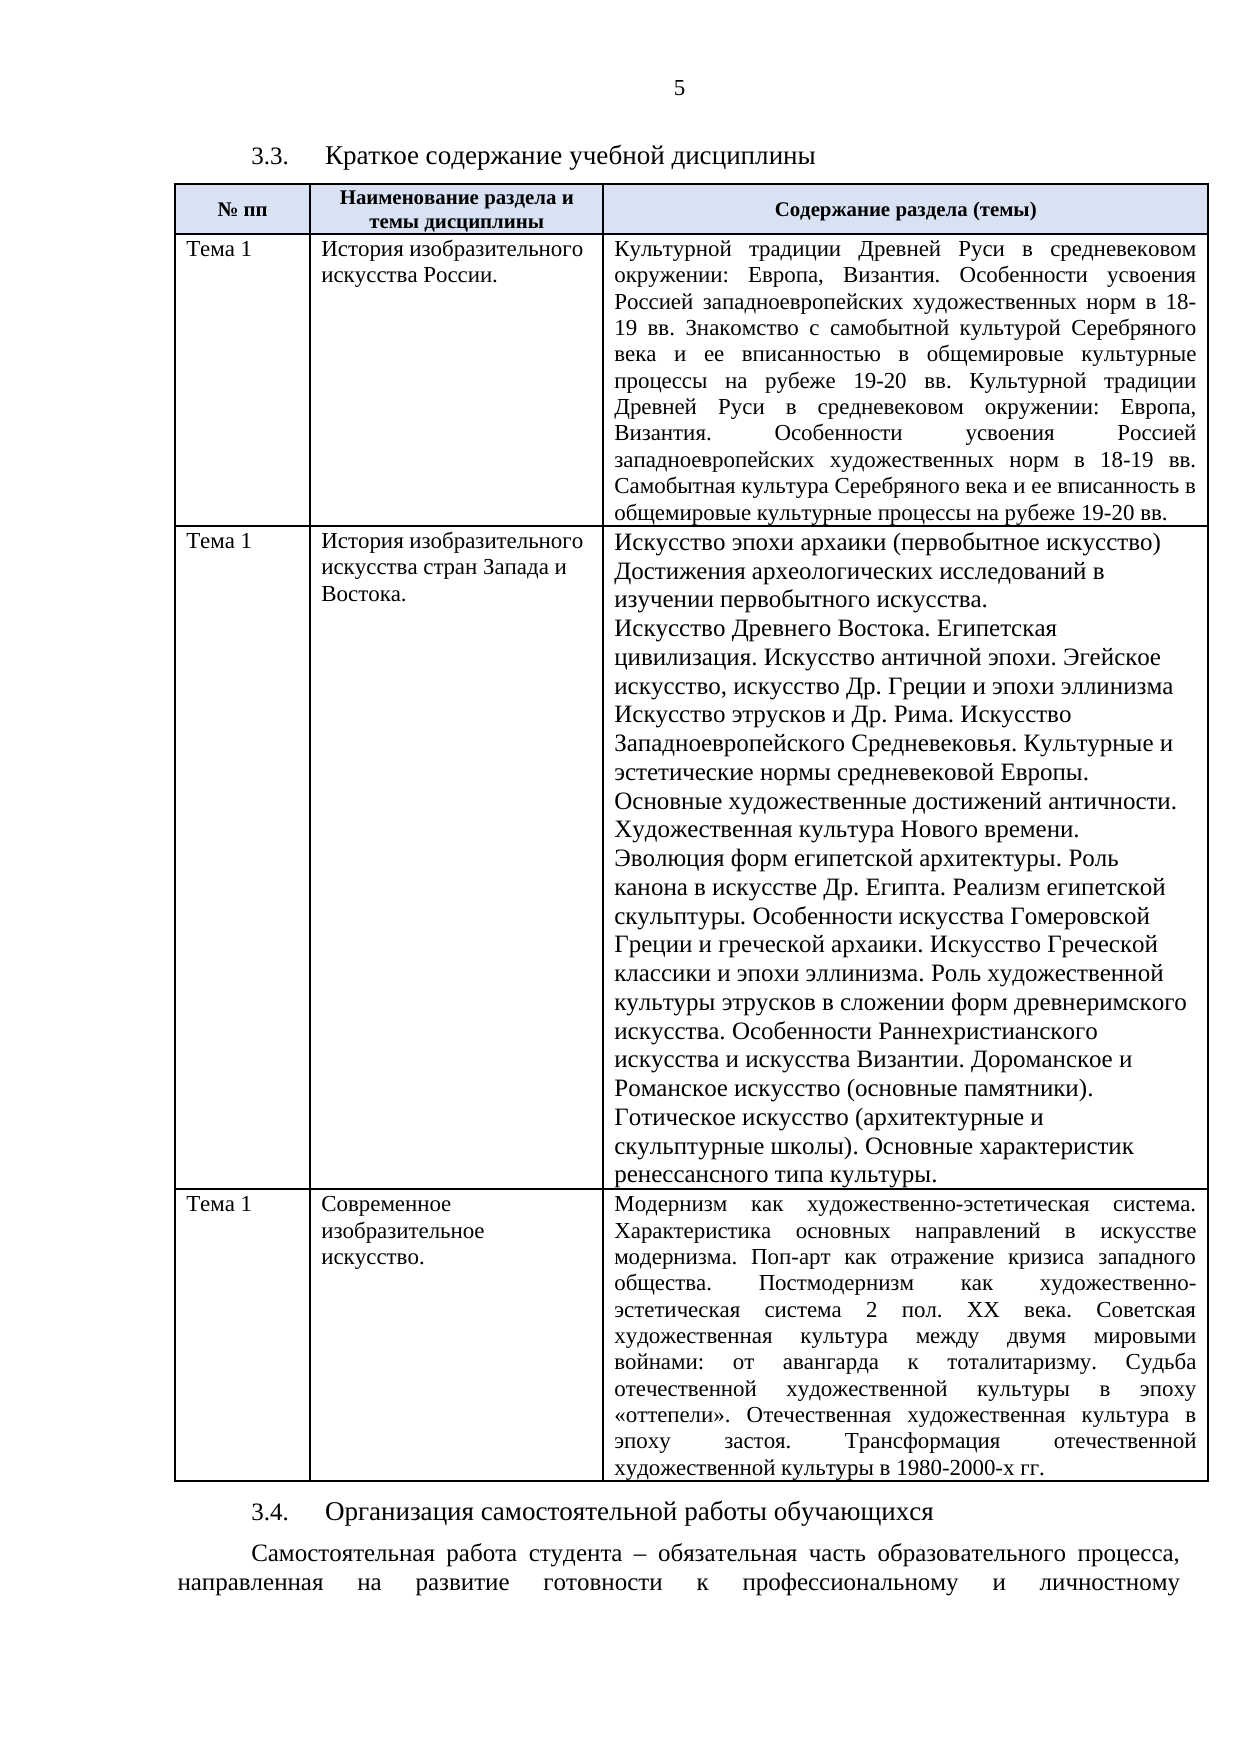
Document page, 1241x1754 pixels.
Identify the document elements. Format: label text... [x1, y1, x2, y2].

table_cell Искусство эпохи архаики (первобытное искусство) Достижения археологических исследований в изучении первобытного искусства. Искусство Древнего Востока. Египетская цивилизация. Искусство античной эпохи. Эгейское искусство, искусство Др. Греции и эпохи эллинизма Искусство этрусков и Др. Рима. Искусство Западноевропейского Средневековья. Культурные и эстетические нормы средневековой Европы. Основные художественные достижений античности. Художественная культура Нового времени. Эволюция форм египетской архитектуры. Роль канона в искусстве Др. Египта. Реализм египетской скульптуры. Особенности искусства Гомеровской Греции и греческой архаики. Искусство Греческой классики и эпохи эллинизма. Роль художественной культуры этрусков в сложении форм древнеримского искусства. Особенности Раннехристианского искусства и искусства Византии. Дороманское и Романское искусство (основные памятники). Готическое искусство (архитектурные и скульптурные школы). Основные характеристик ренессансного типа культуры. [604, 527, 1207, 1188]
table_header Содержание раздела (темы) [604, 185, 1207, 233]
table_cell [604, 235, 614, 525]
table_header Наименование раздела и темы дисциплины [311, 185, 602, 233]
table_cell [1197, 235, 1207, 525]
table_cell Тема 1 [176, 527, 309, 1188]
table_cell Современное изобразительное искусство. [311, 1190, 602, 1480]
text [177, 1538, 1181, 1596]
table_cell Модернизм как художественно-эстетическая система. Характеристика основных направлений в искусстве модернизма. Поп-арт как отражение кризиса западного общества. Постмодернизм как художественно-эстетическая система 2 пол. ХХ века. Советская художественная культура между двумя мировыми войнами: от авангарда к тоталитаризму. Судьба отечественной художественной культуры в эпоху «оттепели». Отечественная художественная культура в эпоху застоя. Трансформация отечественной художественной культуры в 1980-2000-х гг. [604, 1190, 1207, 1480]
table_cell Тема 1 [176, 235, 309, 525]
table_cell История изобразительного искусства России. [311, 235, 602, 525]
list Организация самостоятельной работы обучающихся [251, 1495, 1181, 1526]
table_cell История изобразительного искусства стран Запада и Востока. [311, 527, 602, 1188]
table_header № пп [176, 185, 309, 233]
list Краткое содержание учебной дисциплины [251, 139, 1181, 170]
table_cell Тема 1 [176, 1190, 309, 1480]
